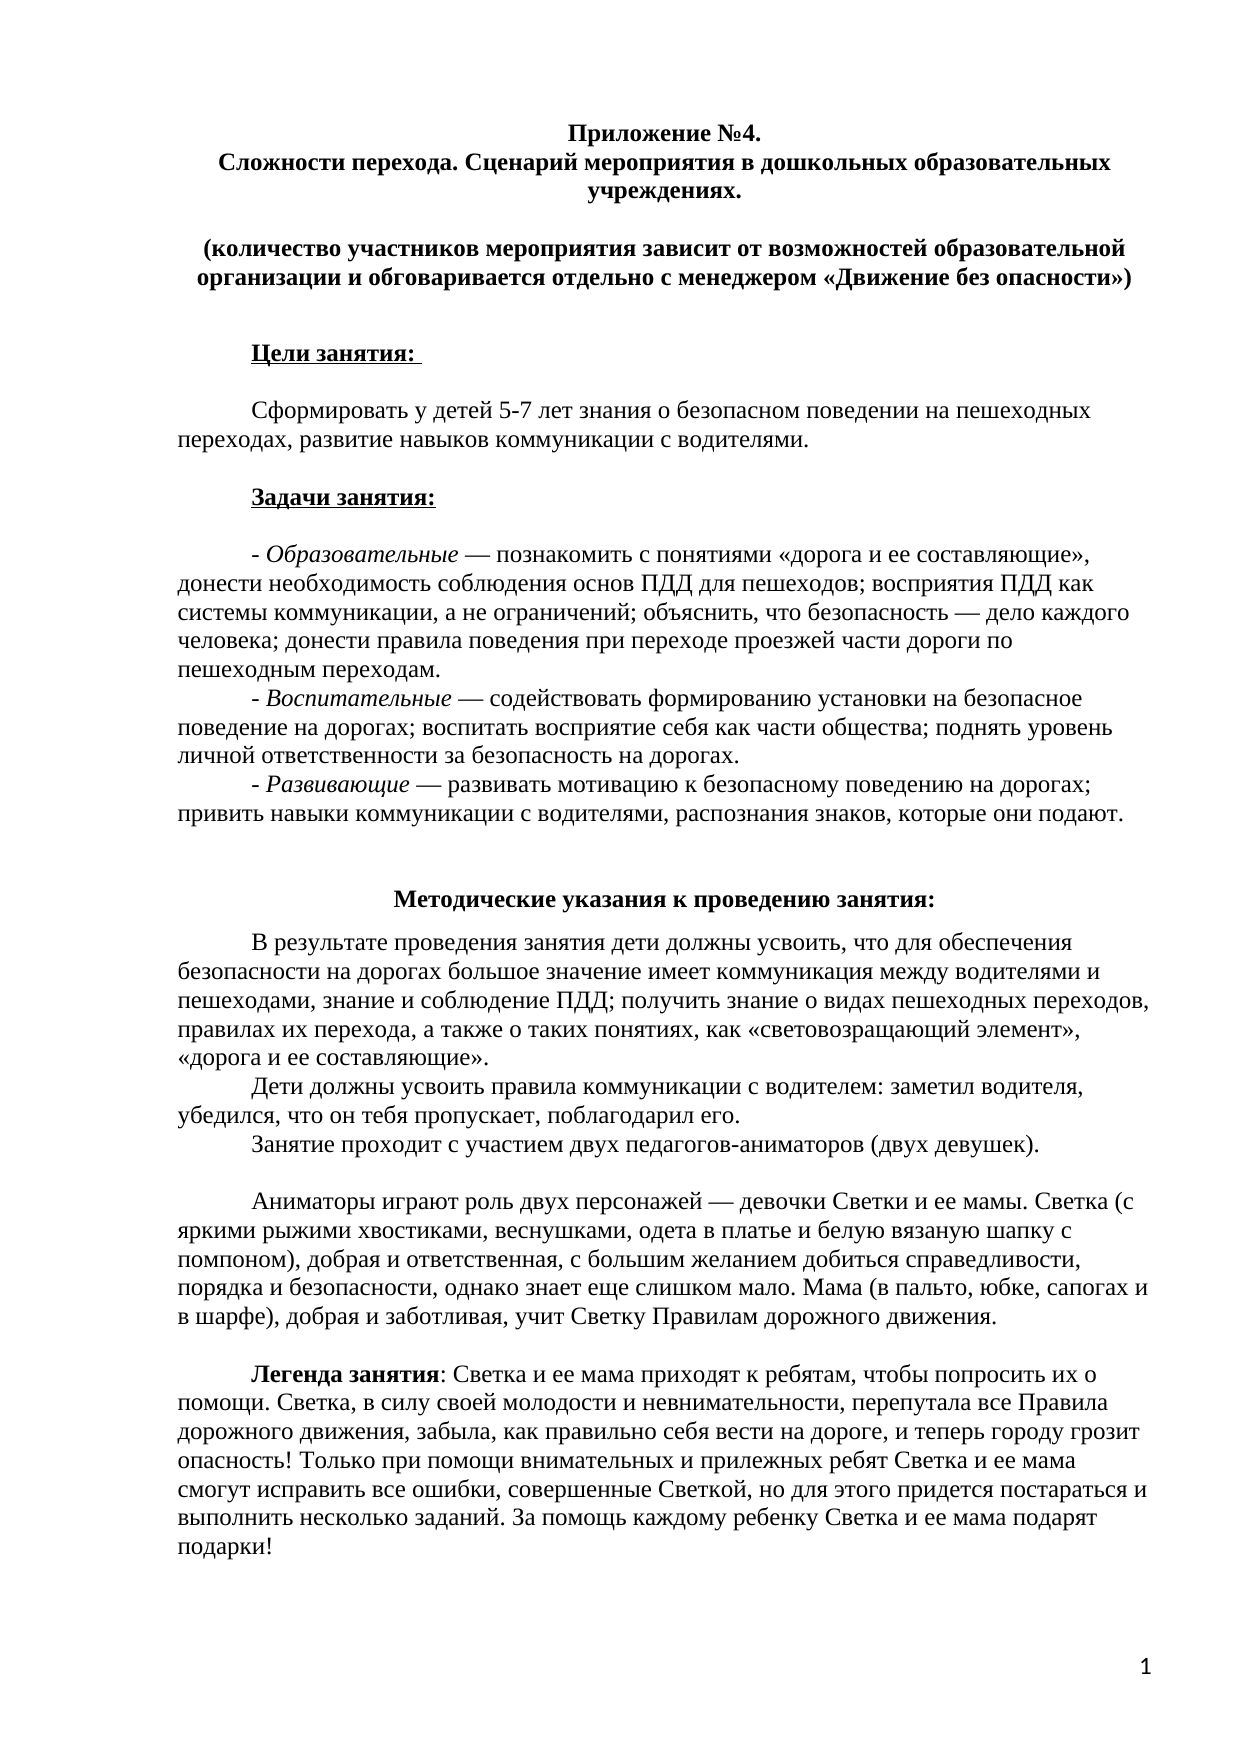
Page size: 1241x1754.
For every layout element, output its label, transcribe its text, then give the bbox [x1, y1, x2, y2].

text Аниматоры играют роль двух персонажей — девочки Светки и ее мамы. Светка (с яркими рыжими хвостиками, веснушками, одета в платье и белую вязаную шапку с помпоном), добрая и ответственная, с большим желанием добиться справедливости, порядка и безопасности, однако знает еще слишком мало. Мама (в пальто, юбке, сапогах и в шарфе), добрая и заботливая, учит Светку Правилам дорожного движения. [177, 1186, 1152, 1330]
text Задачи занятия: [177, 482, 1152, 511]
text Сформировать у детей 5-7 лет знания о безопасном поведении на пешеходных переходах, развитие навыков коммуникации с водителями. [177, 396, 1152, 453]
text Методические указания к проведению занятия: [177, 884, 1152, 913]
text - Образовательные — познакомить с понятиями «дорога и ее составляющие», донести необходимость соблюдения основ ПДД для пешеходов; восприятия ПДД как системы коммуникации, а не ограничений; объяснить, что безопасность — дело каждого человека; донести правила поведения при переходе проезжей части дороги по пешеходным переходам. [177, 539, 1152, 683]
text (количество участников мероприятия зависит от возможностей образовательной организации и обговаривается отдельно с менеджером «Движение без опасности») [177, 233, 1152, 291]
text - Развивающие — развивать мотивацию к безопасному поведению на дорогах; привить навыки коммуникации с водителями, распознания знаков, которые они подают. [177, 769, 1152, 827]
text Приложение №4. [177, 118, 1152, 147]
text Сложности перехода. Сценарий мероприятия в дошкольных образовательных учреждениях. [177, 147, 1152, 204]
text Легенда занятия: Светка и ее мама приходят к ребятам, чтобы попросить их о помощи. Светка, в силу своей молодости и невнимательности, перепутала все Правила дорожного движения, забыла, как правильно себя вести на дороге, и теперь городу грозит опасность! Только при помощи внимательных и прилежных ребят Светка и ее мама смогут исправить все ошибки, совершенные Светкой, но для этого придется постараться и выполнить несколько заданий. За помощь каждому ребенку Светка и ее мама подарят подарки! [177, 1359, 1152, 1560]
text Дети должны усвоить правила коммуникации с водителем: заметил водителя, убедился, что он тебя пропускает, поблагодарил его. [177, 1071, 1152, 1129]
text Занятие проходит с участием двух педагогов-аниматоров (двух девушек). [177, 1129, 1152, 1157]
text Цели занятия: [177, 338, 1152, 367]
text - Воспитательные — содействовать формированию установки на безопасное поведение на дорогах; воспитать восприятие себя как части общества; поднять уровень личной ответственности за безопасность на дорогах. [177, 683, 1152, 769]
text В результате проведения занятия дети должны усвоить, что для обеспечения безопасности на дорогах большое значение имеет коммуникация между водителями и пешеходами, знание и соблюдение ПДД; получить знание о видах пешеходных переходов, правилах их перехода, а также о таких понятиях, как «световозращающий элемент», «дорога и ее составляющие». [177, 927, 1152, 1071]
